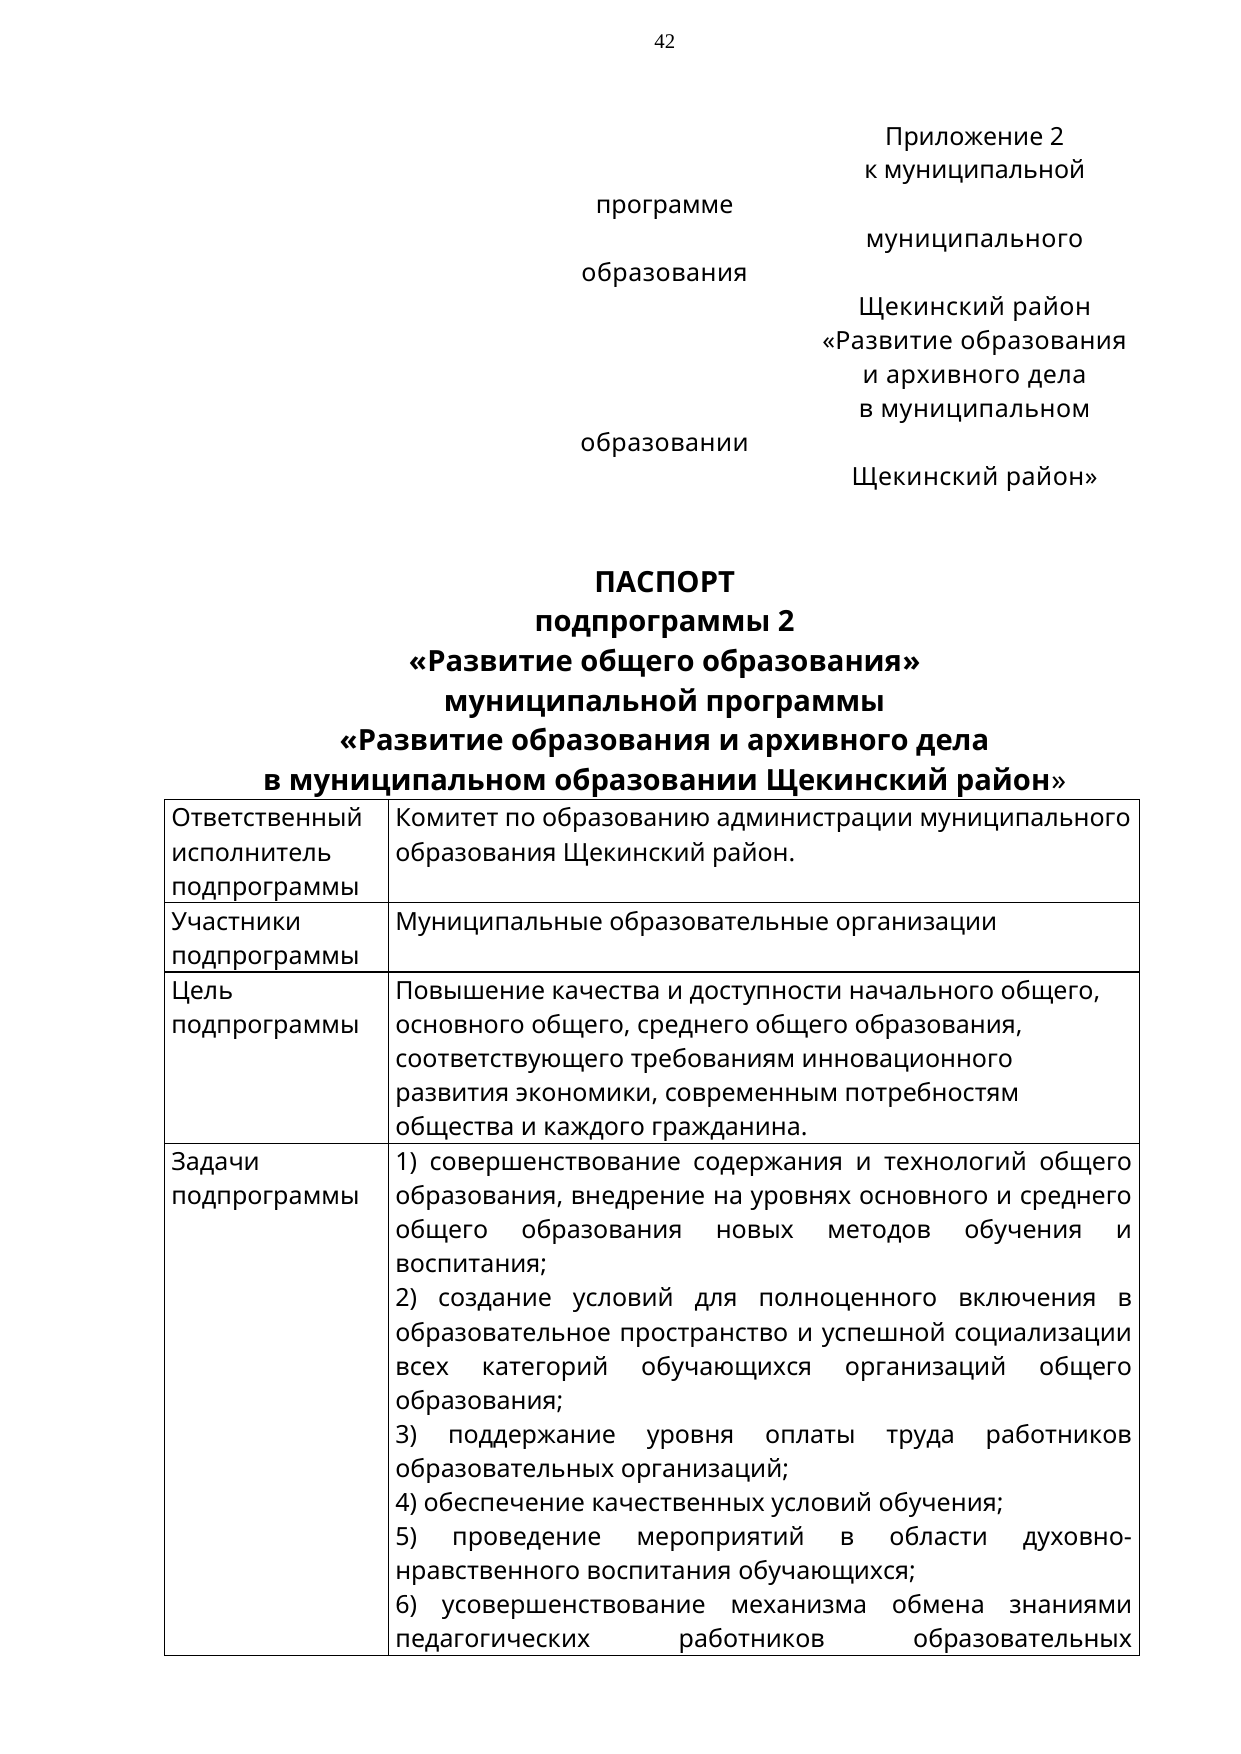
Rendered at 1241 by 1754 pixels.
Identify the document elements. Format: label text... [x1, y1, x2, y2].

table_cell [389, 1144, 1139, 1655]
text «Развитие образования [177, 322, 1152, 357]
table_cell Задачи подпрограммы [165, 1144, 388, 1655]
table_cell Повышение качества и доступности начального общего, основного общего, среднего общего образования, соответствующего требованиям инновационного развития экономики, современным потребностям общества и каждого гражданина. [389, 973, 1139, 1143]
text в муниципальном образовании Щекинский район» [177, 759, 1152, 799]
table_cell Цель подпрограммы [165, 973, 388, 1143]
text в муниципальном образовании [177, 391, 1152, 459]
text и архивного дела [177, 357, 1152, 391]
text Щекинский район [177, 288, 1152, 322]
text к муниципальной программе [177, 152, 1152, 220]
table_cell Участники подпрограммы [165, 903, 388, 971]
text «Развитие образования и архивного дела [177, 720, 1152, 759]
table_cell Муниципальные образовательные организации [389, 903, 1139, 971]
text муниципального образования [177, 220, 1152, 288]
table_header Ответственный исполнитель подпрограммы [165, 800, 388, 902]
text ПАСПОРТ [177, 561, 1152, 601]
text муниципальной программы [177, 680, 1152, 720]
text Щекинский район» [177, 459, 1152, 493]
table_header Комитет по образованию администрации муниципального образования Щекинский район. [389, 800, 1139, 902]
text «Развитие общего образования» [177, 640, 1152, 680]
text подпрограммы 2 [177, 601, 1152, 640]
text Приложение 2 [177, 118, 1152, 152]
